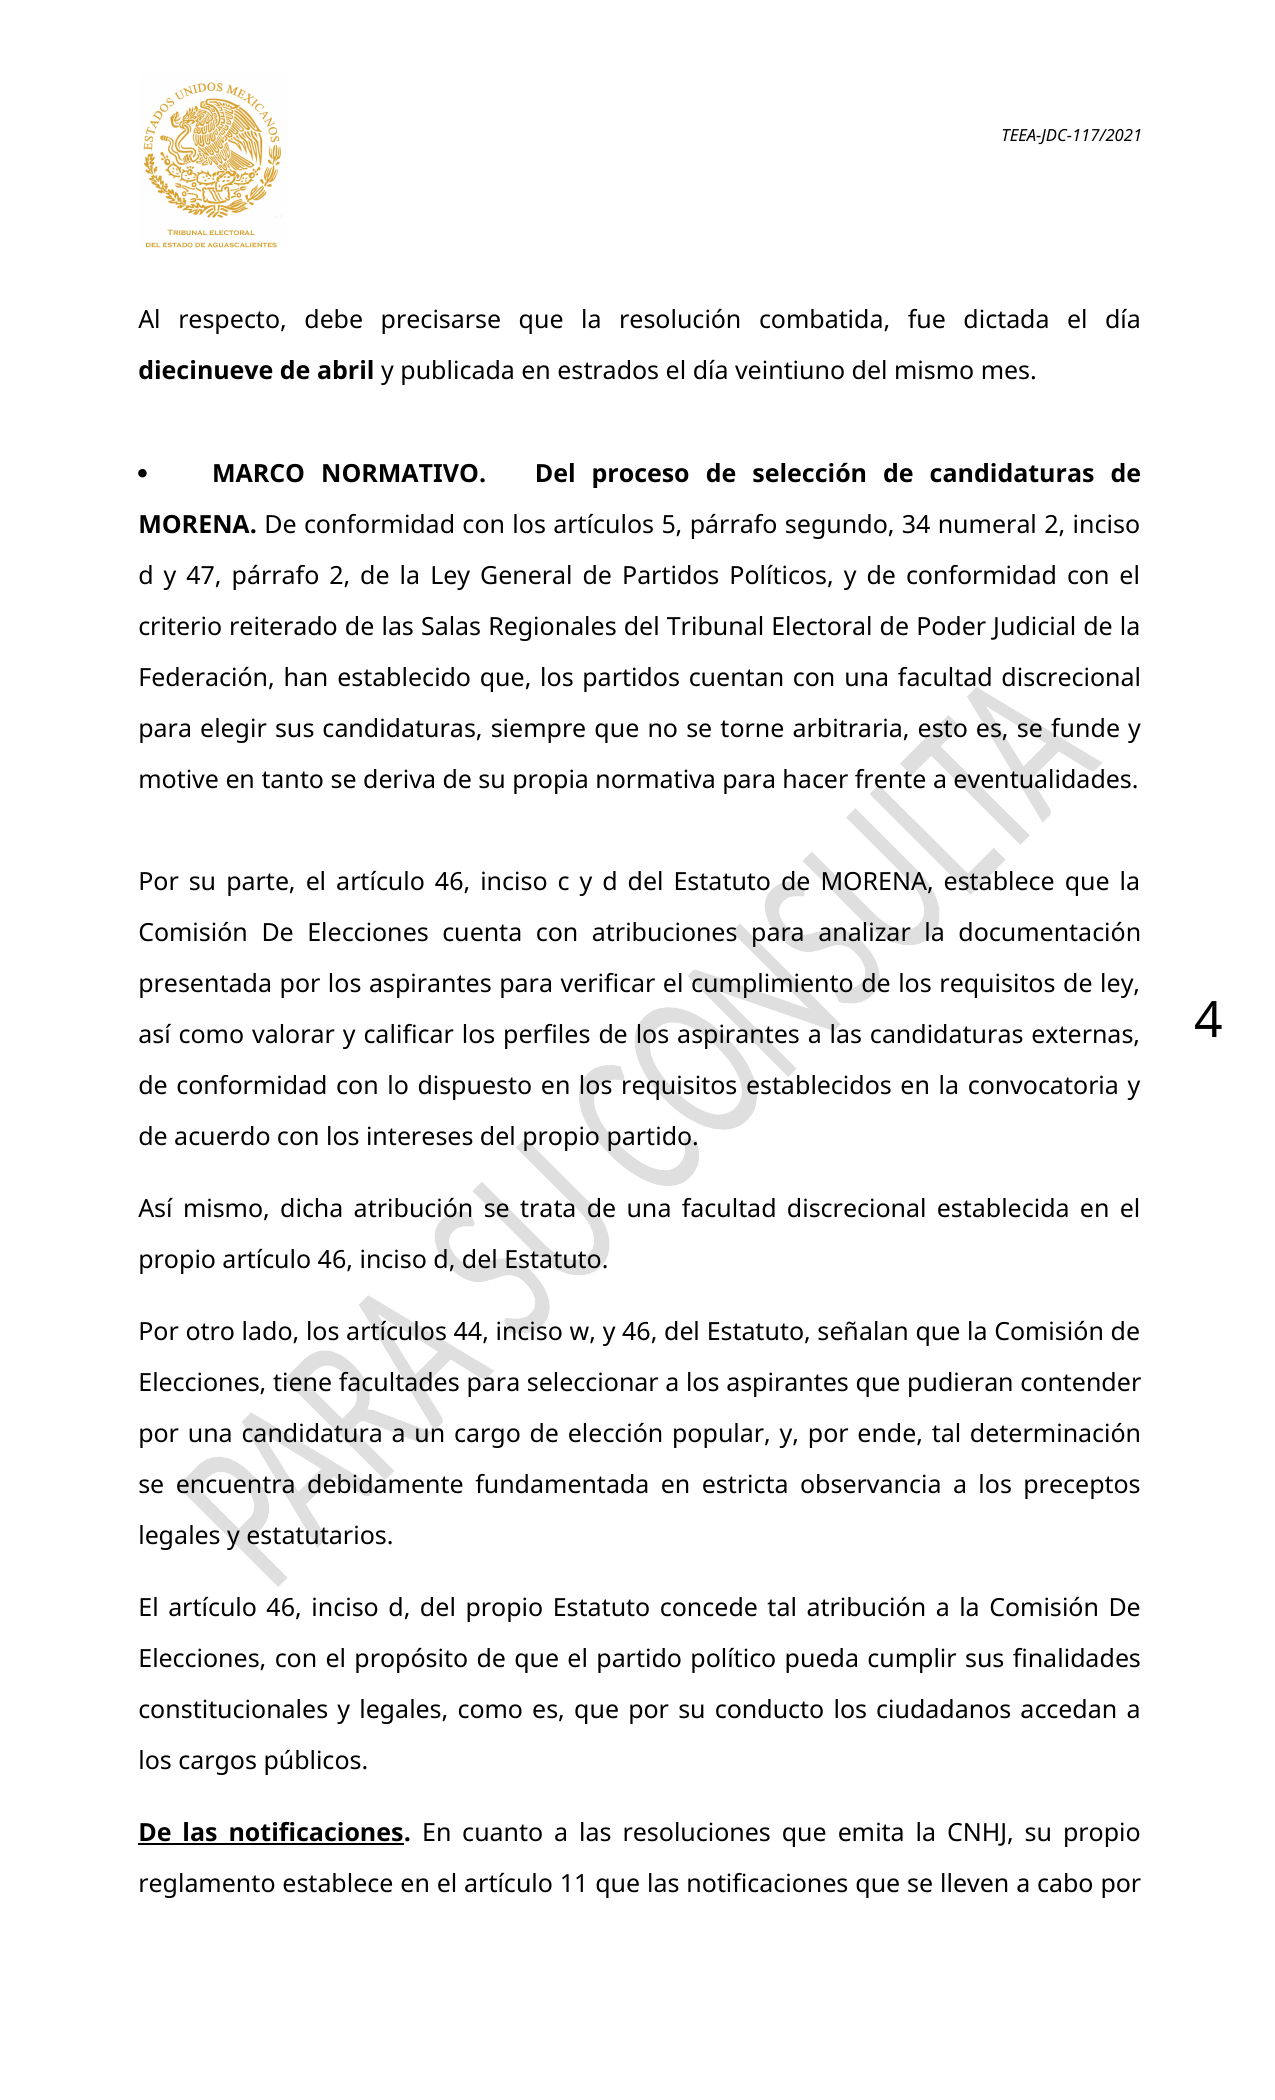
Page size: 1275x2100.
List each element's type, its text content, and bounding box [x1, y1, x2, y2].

text Al respecto, debe precisarse que la resolución combatida, fue dictada el día diecinueve de abril y publicada en estrados el día veintiuno del mismo mes. [138, 302, 1142, 387]
text Por su parte, el artículo 46, inciso c y d del Estatuto de MORENA, establece que la Comisión De Elecciones cuenta con atribuciones para analizar la documentación presentada por los aspirantes para verificar el cumplimiento de los requisitos de ley, así como valorar y calificar los perfiles de los aspirantes a las candidaturas externas, de conformidad con lo dispuesto en los requisitos establecidos en la convocatoria y de acuerdo con los intereses del propio partido. [138, 863, 1142, 1153]
text Por otro lado, los artículos 44, inciso w, y 46, del Estatuto, señalan que la Comisión de Elecciones, tiene facultades para seleccionar a los aspirantes que pudieran contender por una candidatura a un cargo de elección popular, y, por ende, tal determinación se encuentra debidamente fundamentada en estricta observancia a los preceptos legales y estatutarios. [138, 1313, 1142, 1552]
list MARCO NORMATIVO. Del proceso de selección de candidaturas de MORENA. De conformidad con los artículos 5, párrafo segundo, 34 numeral 2, inciso d y 47, párrafo 2, de la Ley General de Partidos Políticos, y de conformidad con el criterio reiterado de las Salas Regionales del Tribunal Electoral de Poder Judicial de la Federación, han establecido que, los partidos cuentan con una facultad discrecional para elegir sus candidaturas, siempre que no se torne arbitraria, esto es, se funde y motive en tanto se deriva de su propia normativa para hacer frente a eventualidades. [138, 455, 1142, 796]
text El artículo 46, inciso d, del propio Estatuto concede tal atribución a la Comisión De Elecciones, con el propósito de que el partido político pueda cumplir sus finalidades constitucionales y legales, como es, que por su conducto los ciudadanos accedan a los cargos públicos. [138, 1589, 1142, 1777]
picture [138, 73, 287, 251]
text Así mismo, dicha atribución se trata de una facultad discrecional establecida en el propio artículo 46, inciso d, del Estatuto. [138, 1191, 1142, 1276]
